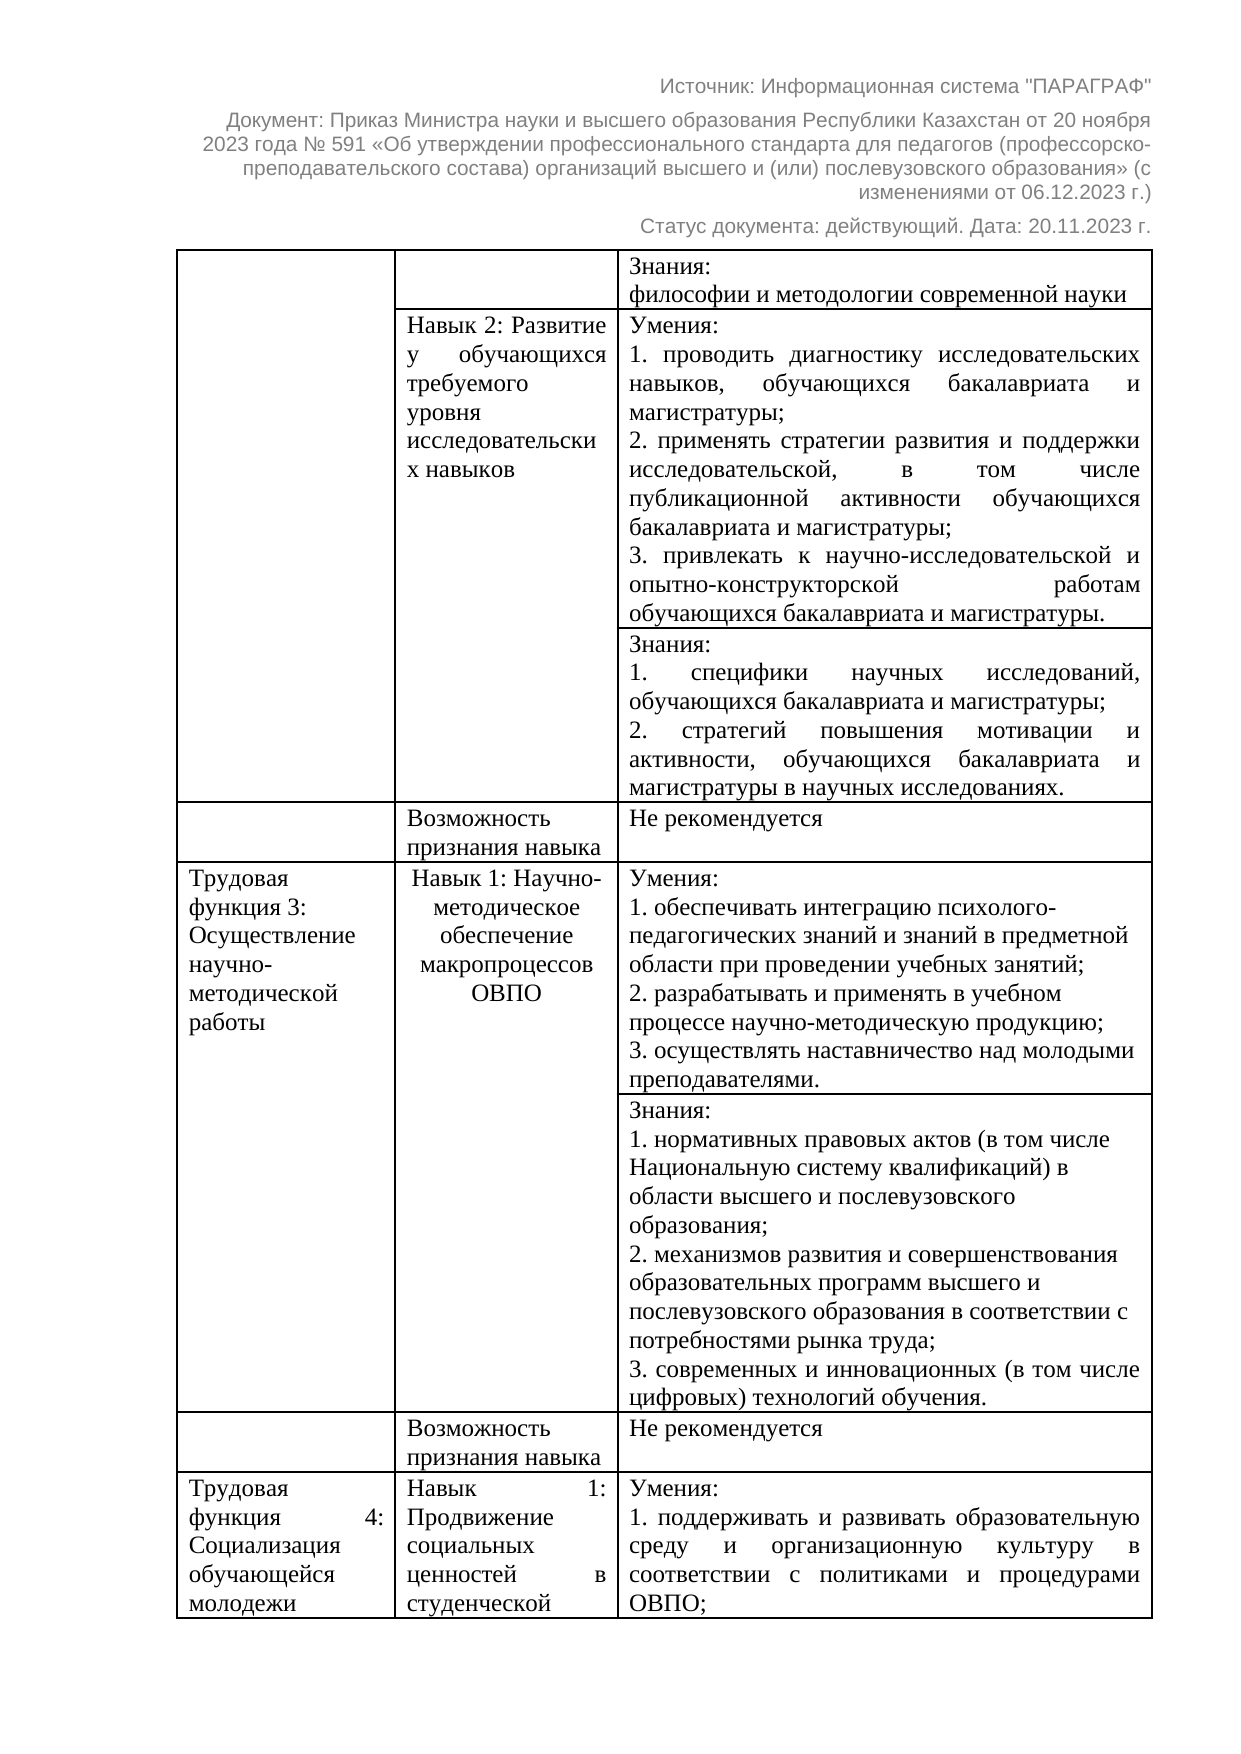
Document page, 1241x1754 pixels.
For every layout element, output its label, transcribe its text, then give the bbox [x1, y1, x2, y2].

table_cell [178, 1413, 394, 1471]
table_cell Знания: философии и методологии современной науки [619, 251, 1151, 308]
table_cell Навык 1: Научно-методическое обеспечение макропроцессов ОВПО [396, 863, 617, 1411]
table_cell [178, 803, 394, 861]
table_cell Не рекомендуется [619, 1413, 1151, 1471]
table_cell Возможность признания навыка [396, 1413, 617, 1471]
table_cell Знания: 1. специфики научных исследований, обучающихся бакалавриата и магистратуры; 2. стратегий повышения мотивации и активности, обучающихся бакалавриата и магистратуры в научных исследованиях. [619, 629, 1151, 801]
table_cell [178, 251, 394, 801]
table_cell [178, 1473, 394, 1617]
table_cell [396, 1473, 617, 1617]
table_cell Навык 2: Развитие у обучающихся требуемого уровня исследовательских навыков [396, 310, 617, 801]
table_cell Умения: 1. обеспечивать интеграцию психолого-педагогических знаний и знаний в предметной области при проведении учебных занятий; 2. разрабатывать и применять в учебном процессе научно-методическую продукцию; 3. осуществлять наставничество над молодыми преподавателями. [619, 863, 1151, 1093]
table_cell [619, 1473, 1151, 1617]
table_cell Возможность признания навыка [396, 803, 617, 861]
table_cell Не рекомендуется [619, 803, 1151, 861]
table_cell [396, 251, 617, 308]
table_cell Знания: 1. нормативных правовых актов (в том числе Национальную систему квалификаций) в области высшего и послевузовского образования; 2. механизмов развития и совершенствования образовательных программ высшего и послевузовского образования в соответствии с потребностями рынка труда; 3. современных и инновационных (в том числе цифровых) технологий обучения. [619, 1095, 1151, 1411]
table_cell Умения: 1. проводить диагностику исследовательских навыков, обучающихся бакалавриата и магистратуры; 2. применять стратегии развития и поддержки исследовательской, в том числе публикационной активности обучающихся бакалавриата и магистратуры; 3. привлекать к научно-исследовательской и опытно-конструкторской работам обучающихся бакалавриата и магистратуры. [619, 310, 1151, 627]
table_cell Трудовая функция 3: Осуществление научно-методической работы [178, 863, 394, 1411]
